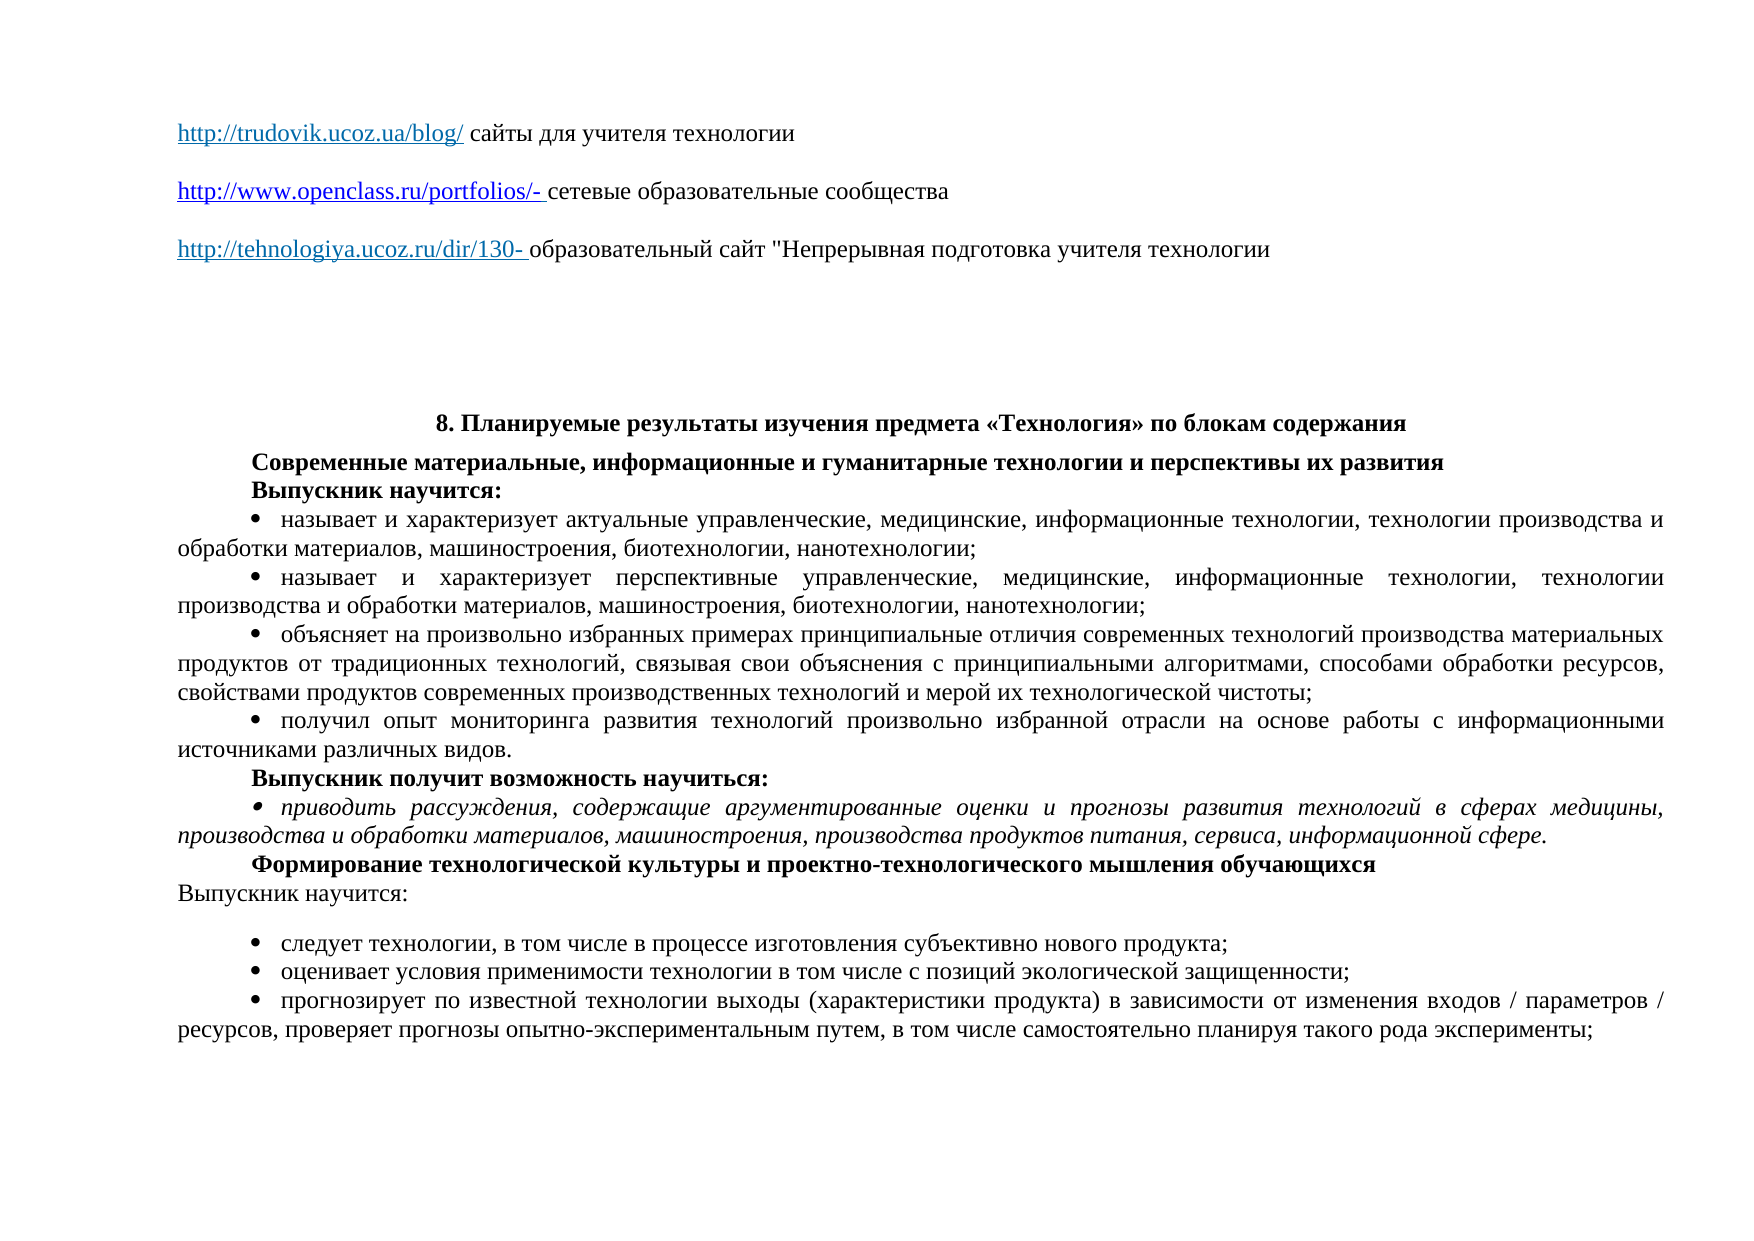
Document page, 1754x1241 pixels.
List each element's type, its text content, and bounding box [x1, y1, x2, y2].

list называет и характеризует перспективные управленческие, медицинские, информационные технологии, технологии производства и обработки материалов, машиностроения, биотехнологии, нанотехнологии; [177, 562, 1665, 619]
text http://tehnologiya.ucoz.ru/dir/130- образовательный сайт "Непрерывная подготовка учителя технологии [177, 234, 1665, 263]
text Выпускник научится: [177, 476, 1665, 504]
text Формирование технологической культуры и проектно-технологического мышления обучающихся [177, 849, 1665, 878]
list называет и характеризует актуальные управленческие, медицинские, информационные технологии, технологии производства и обработки материалов, машиностроения, биотехнологии, нанотехнологии; [177, 504, 1665, 562]
list объясняет на произвольно избранных примерах принципиальные отличия современных технологий производства материальных продуктов от традиционных технологий, связывая свои объяснения с принципиальными алгоритмами, способами обработки ресурсов, свойствами продуктов современных производственных технологий и мерой их технологической чистоты; [177, 619, 1665, 706]
list следует технологии, в том числе в процессе изготовления субъективно нового продукта; [177, 928, 1665, 956]
list оценивает условия применимости технологии в том числе с позиций экологической защищенности; [177, 956, 1665, 985]
text http://www.openclass.ru/portfolios/- сетевые образовательные сообщества [177, 176, 1665, 205]
list приводить рассуждения, содержащие аргументированные оценки и прогнозы развития технологий в сферах медицины, производства и обработки материалов, машиностроения, производства продуктов питания, сервиса, информационной сфере. [177, 792, 1665, 849]
text Выпускник получит возможность научиться: [177, 763, 1665, 792]
text Современные материальные, информационные и гуманитарные технологии и перспективы их развития [177, 447, 1665, 476]
text 8. Планируемые результаты изучения предмета «Технология» по блокам содержания [177, 408, 1665, 436]
text http://trudovik.ucoz.ua/blog/ сайты для учителя технологии [177, 118, 1665, 147]
text Выпускник научится: [177, 878, 1665, 907]
list прогнозирует по известной технологии выходы (характеристики продукта) в зависимости от изменения входов / параметров / ресурсов, проверяет прогнозы опытно-экспериментальным путем, в том числе самостоятельно планируя такого рода эксперименты; [177, 985, 1665, 1043]
list получил опыт мониторинга развития технологий произвольно избранной отрасли на основе работы с информационными источниками различных видов. [177, 706, 1665, 763]
